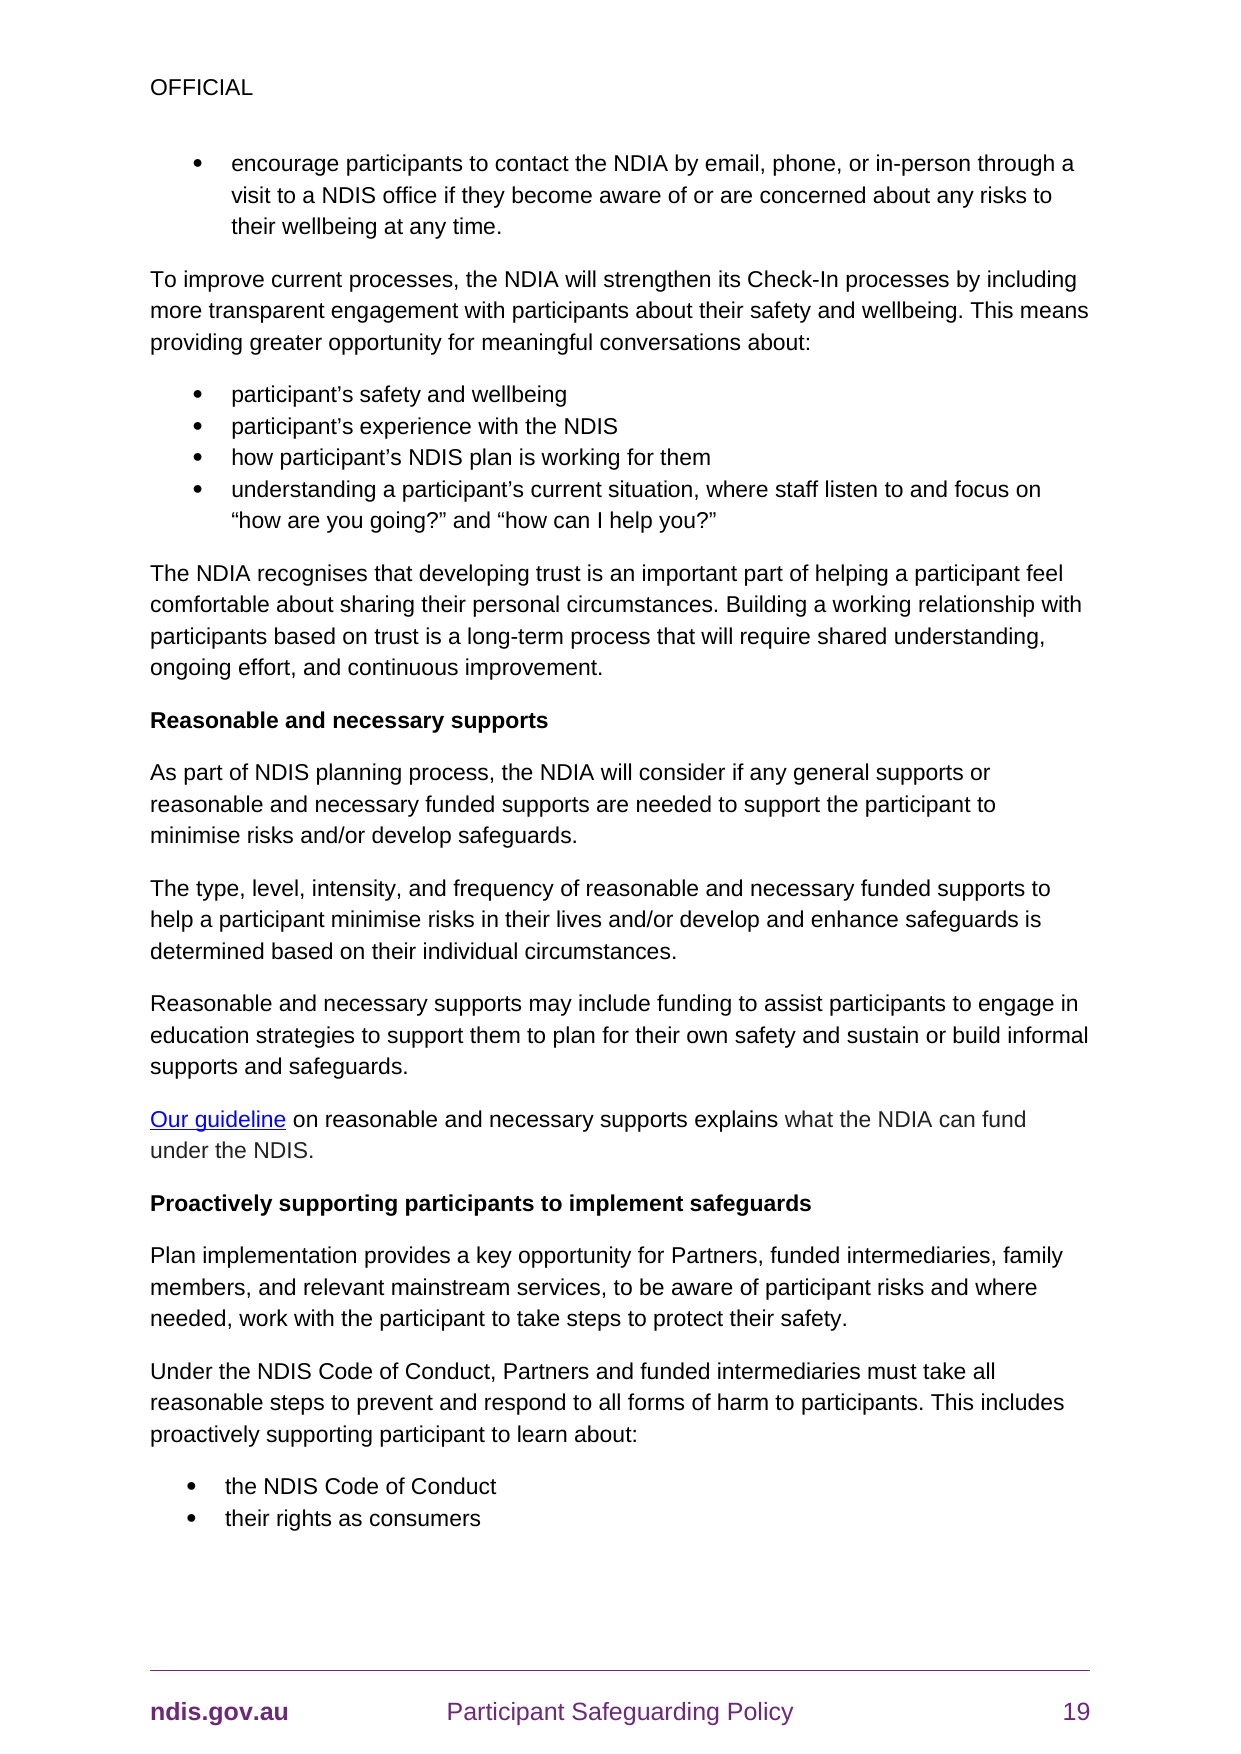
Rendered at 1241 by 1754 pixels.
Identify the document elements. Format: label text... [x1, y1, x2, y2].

text The type, level, intensity, and frequency of reasonable and necessary funded supports to help a participant minimise risks in their lives and/or develop and enhance safeguards is determined based on their individual circumstances. [150, 875, 1090, 964]
text Our guideline on reasonable and necessary supports explains what the NDIA can fund under the NDIS. [150, 1106, 1090, 1164]
list the NDIS Code of Conduct [187, 1473, 1090, 1499]
list participant’s experience with the NDIS [193, 413, 1090, 439]
list participant’s safety and wellbeing [193, 381, 1090, 407]
text Proactively supporting participants to implement safeguards [150, 1190, 1090, 1216]
list encourage participants to contact the NDIA by email, phone, or in-person through a visit to a NDIS office if they become aware of or are concerned about any risks to their wellbeing at any time. [193, 150, 1090, 239]
text Under the NDIS Code of Conduct, Partners and funded intermediaries must take all reasonable steps to prevent and respond to all forms of harm to participants. This includes proactively supporting participant to learn about: [150, 1358, 1090, 1447]
list their rights as consumers [187, 1505, 1090, 1531]
text Plan implementation provides a key opportunity for Partners, funded intermediaries, family members, and relevant mainstream services, to be aware of participant risks and where needed, work with the participant to take steps to protect their safety. [150, 1242, 1090, 1332]
list understanding a participant’s current situation, where staff listen to and focus on “how are you going?” and “how can I help you?” [193, 476, 1090, 534]
text The NDIA recognises that developing trust is an important part of helping a participant feel comfortable about sharing their personal circumstances. Building a working relationship with participants based on trust is a long-term process that will require shared understanding, ongoing effort, and continuous improvement. [150, 560, 1090, 681]
text Reasonable and necessary supports [150, 707, 1090, 733]
text As part of NDIS planning process, the NDIA will consider if any general supports or reasonable and necessary funded supports are needed to support the participant to minimise risks and/or develop safeguards. [150, 759, 1090, 849]
list how participant’s NDIS plan is working for them [193, 444, 1090, 471]
text To improve current processes, the NDIA will strengthen its Check-In processes by including more transparent engagement with participants about their safety and wellbeing. This means providing greater opportunity for meaningful conversations about: [150, 266, 1090, 355]
text Reasonable and necessary supports may include funding to assist participants to engage in education strategies to support them to plan for their own safety and sustain or build informal supports and safeguards. [150, 990, 1090, 1080]
